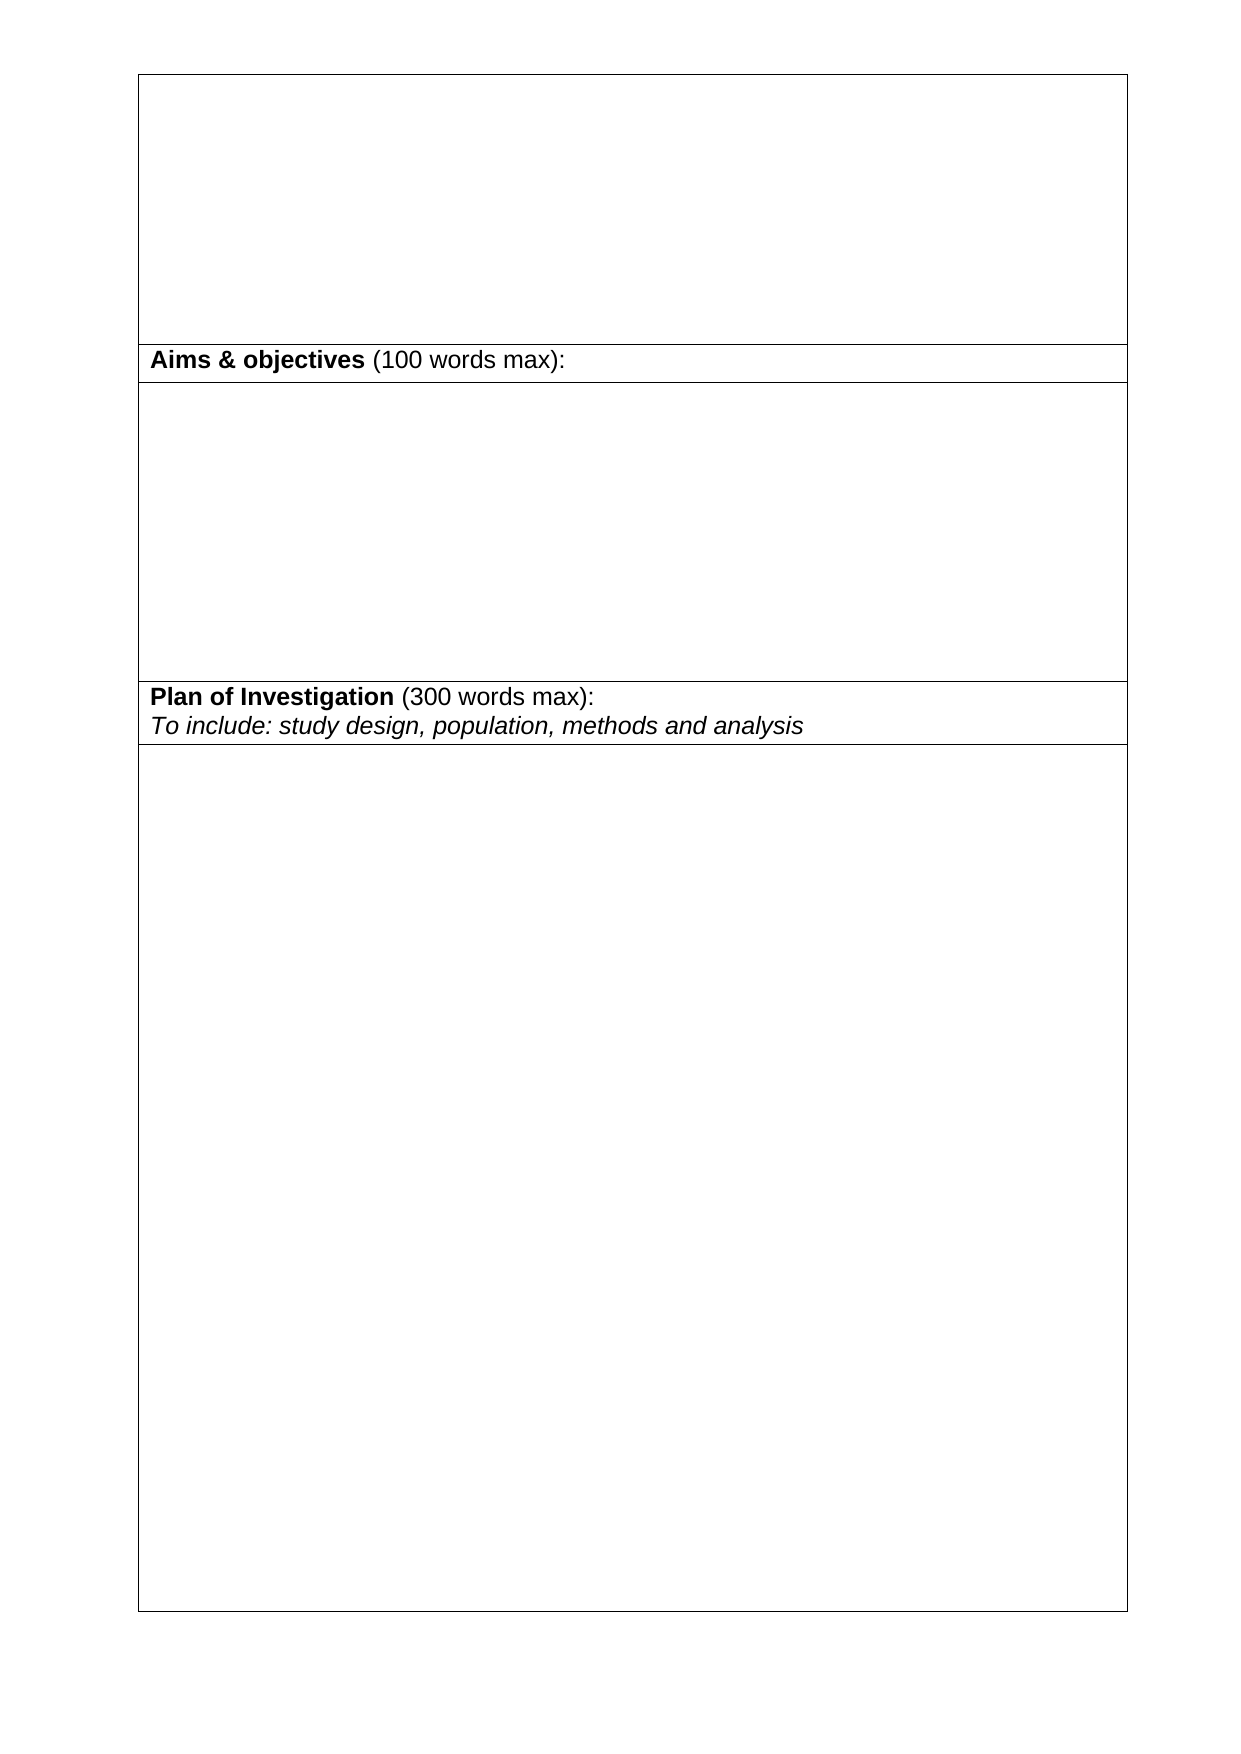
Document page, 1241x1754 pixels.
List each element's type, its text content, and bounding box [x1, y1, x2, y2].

table_cell [139, 745, 1127, 1611]
table_cell Aims & objectives (100 words max): [139, 345, 1127, 382]
table_cell Plan of Investigation (300 words max): To include: study design, population, methods and analysis [139, 682, 1127, 744]
table_cell [139, 75, 1127, 344]
table_cell [139, 383, 1127, 681]
